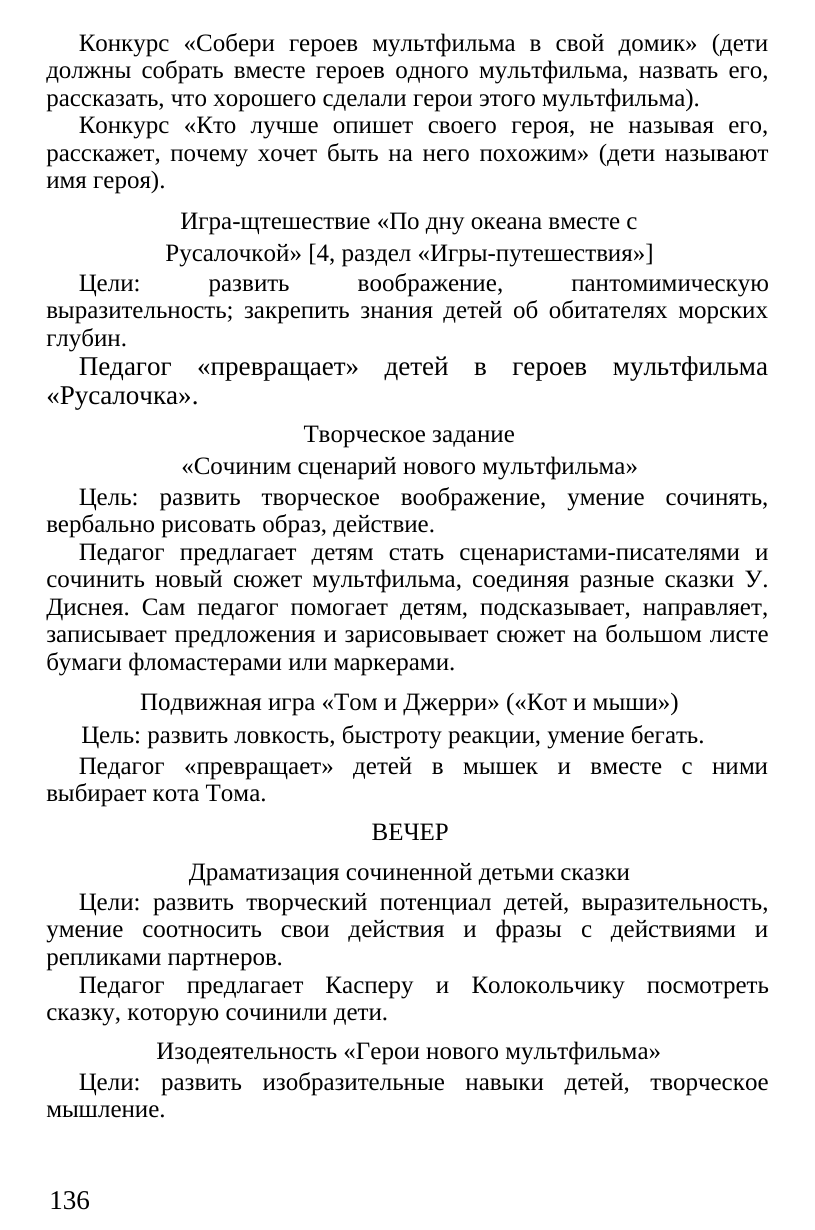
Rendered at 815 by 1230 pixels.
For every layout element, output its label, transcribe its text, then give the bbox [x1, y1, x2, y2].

text Цель: развить творческое воображение, умение сочинять, вербально рисовать образ, действие. [46, 483, 769, 538]
text Творческое задание [66, 419, 752, 448]
text Педагог «превращает» детей в мышек и вместе с ними выбирает кота Тома. [46, 753, 769, 807]
text Подвижная игра «Том и Джерри» («Кот и мыши») [66, 687, 753, 716]
text ВЕЧЕР [66, 817, 754, 846]
text Драматизация сочиненной детьми сказки [66, 857, 753, 885]
text Педагог предлагает детям стать сценаристами-писателями и сочинить новый сюжет мультфильма, соединяя разные сказки У. Диснея. Сам педагог помогает детям, подсказывает, направляет, записывает предложения и зарисовывает сюжет на большом листе бумаги фломастерами или маркерами. [46, 539, 769, 676]
text Цели: развить творческий потенциал детей, выразительность, умение соотносить свои действия и фразы с действиями и репликами партнеров. [46, 889, 769, 971]
text Игра-щтешествие «По дну океана вместе с Русалочкой» [4, раздел «Игры-путешествия»] [154, 206, 664, 266]
text «Сочиним сценарий нового мультфильма» [66, 451, 753, 480]
text Педагог «превращает» детей в героев мультфильма «Русалочка». [46, 352, 769, 410]
text Педагог предлагает Касперу и Колокольчику посмотреть сказку, которую сочинили дети. [46, 971, 769, 1026]
text Конкурс «Собери героев мультфильма в свой домик» (дети должны собрать вместе героев одного мультфильма, назвать его, рассказать, что хорошего сделали герои этого мультфильма). [46, 29, 769, 111]
text Цели: развить воображение, пантомимическую выразительность; закрепить знания детей об обитателях морских глубин. [46, 270, 769, 352]
text Цели: развить изобразительные навыки детей, творческое мышление. [46, 1068, 769, 1123]
text Изодеятельность «Герои нового мультфильма» [66, 1036, 752, 1065]
text Конкурс «Кто лучше опишет своего героя, не называя его, расскажет, почему хочет быть на него похожим» (дети называют имя героя). [46, 112, 769, 194]
text Цель: развить ловкость, быстроту реакции, умение бегать. [81, 722, 769, 749]
